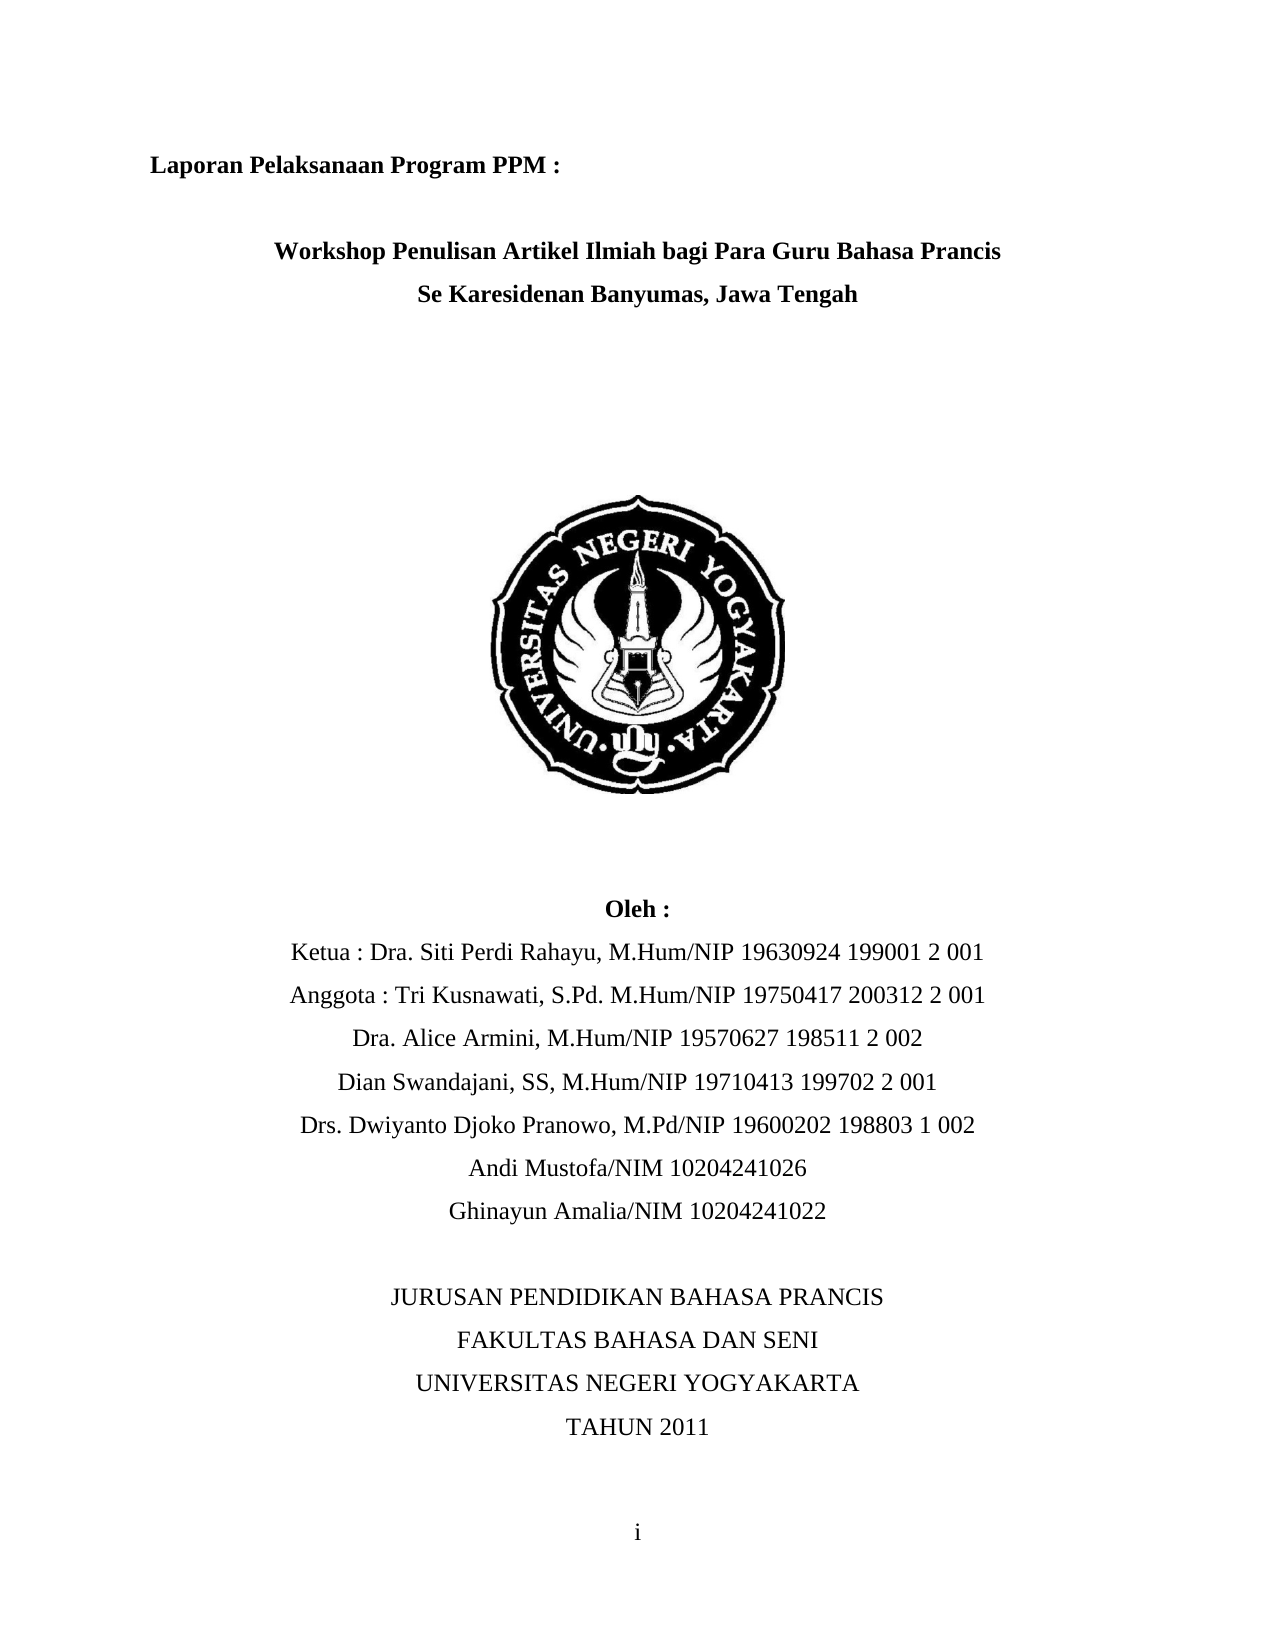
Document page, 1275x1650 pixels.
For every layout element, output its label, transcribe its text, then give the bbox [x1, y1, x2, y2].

picture [489, 495, 785, 794]
text JURUSAN PENDIDIKAN BAHASA PRANCIS [150, 1282, 1125, 1311]
text Se Karesidenan Banyumas, Jawa Tengah [150, 279, 1125, 308]
text Workshop Penulisan Artikel Ilmiah bagi Para Guru Bahasa Prancis [150, 236, 1125, 265]
text Drs. Dwiyanto Djoko Pranowo, M.Pd/NIP 19600202 198803 1 002 [150, 1110, 1125, 1138]
text TAHUN 2011 [150, 1412, 1125, 1440]
text FAKULTAS BAHASA DAN SENI [150, 1325, 1125, 1354]
text UNIVERSITAS NEGERI YOGYAKARTA [150, 1368, 1125, 1397]
text Oleh : [150, 894, 1125, 923]
text Laporan Pelaksanaan Program PPM : [150, 150, 1125, 179]
text Ghinayun Amalia/NIM 10204241022 [150, 1196, 1125, 1225]
text Anggota : Tri Kusnawati, S.Pd. M.Hum/NIP 19750417 200312 2 001 [150, 980, 1125, 1009]
text Ketua : Dra. Siti Perdi Rahayu, M.Hum/NIP 19630924 199001 2 001 [150, 937, 1125, 966]
text Andi Mustofa/NIM 10204241026 [150, 1153, 1125, 1182]
text Dian Swandajani, SS, M.Hum/NIP 19710413 199702 2 001 [150, 1067, 1125, 1095]
text Dra. Alice Armini, M.Hum/NIP 19570627 198511 2 002 [150, 1023, 1125, 1052]
